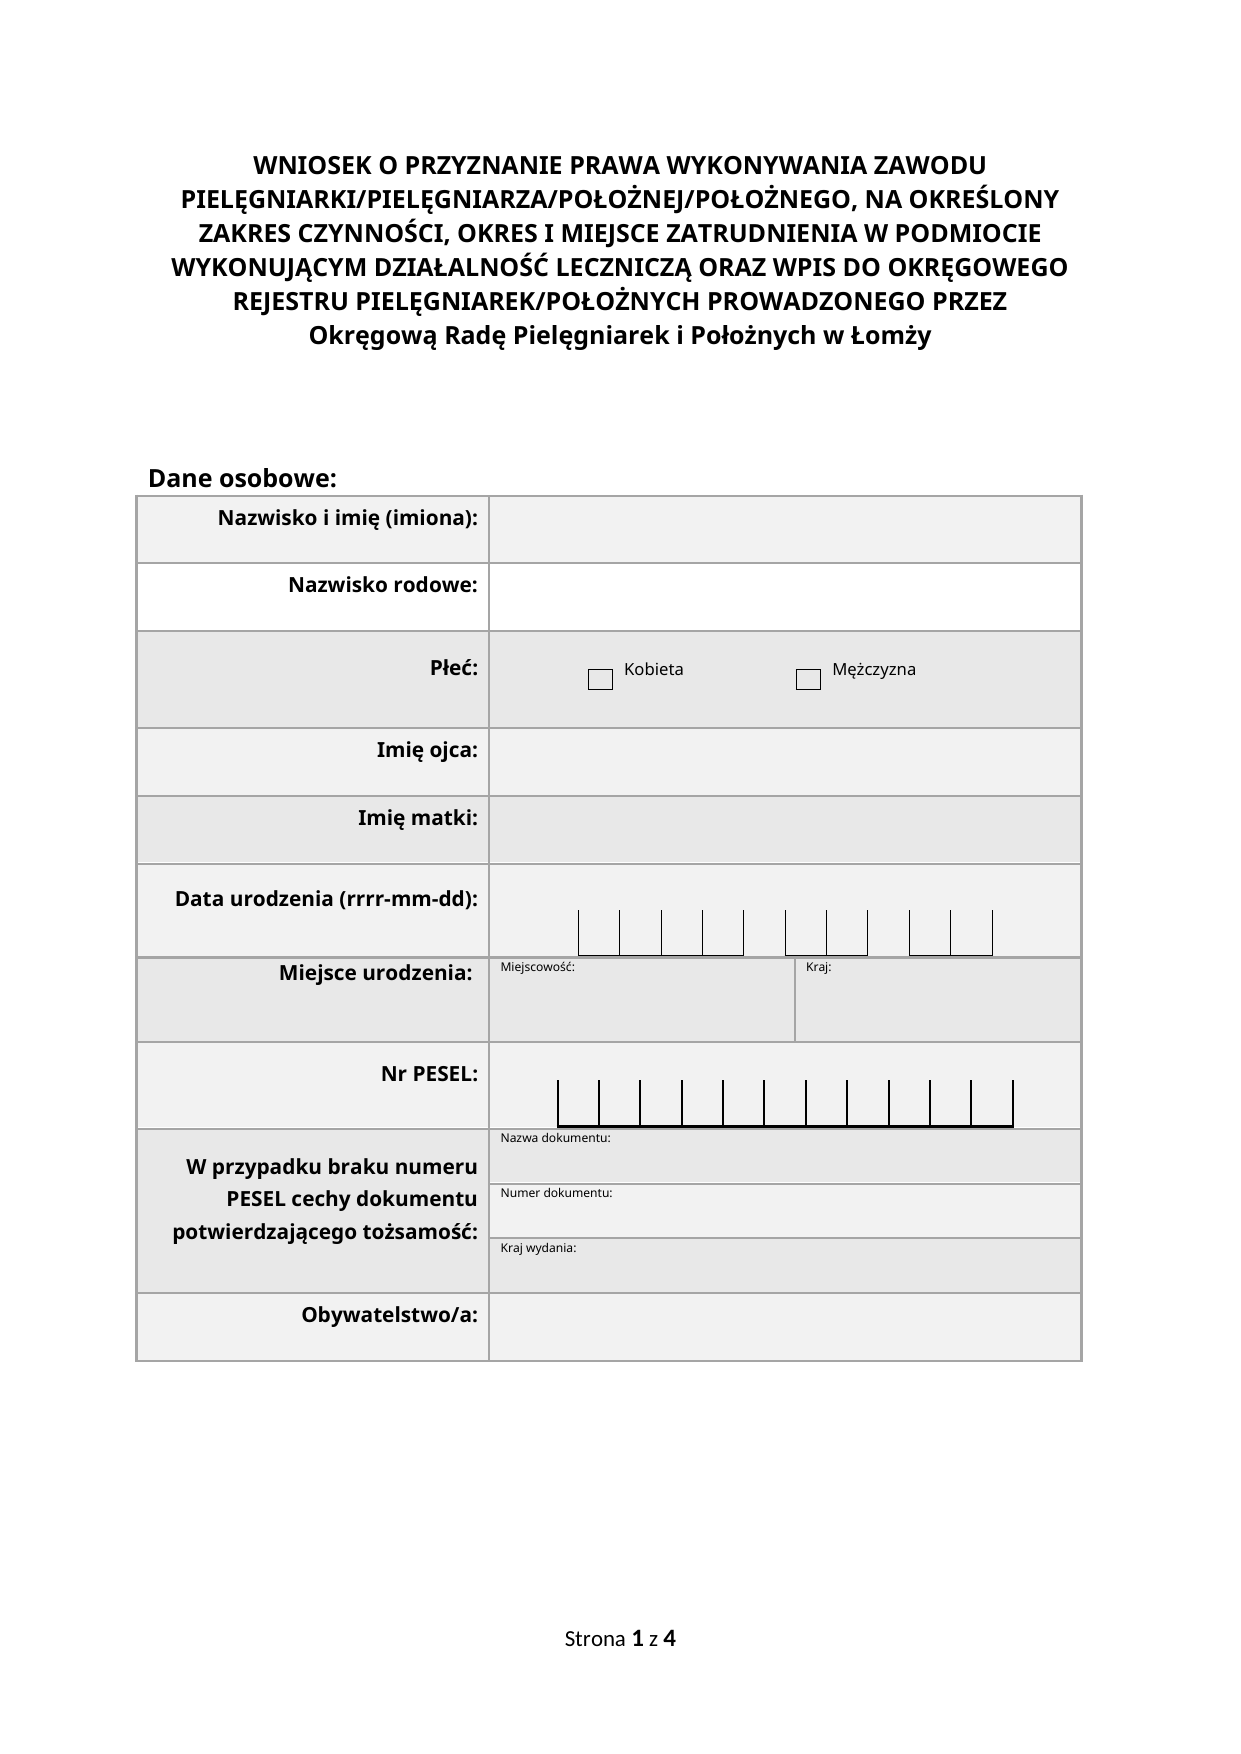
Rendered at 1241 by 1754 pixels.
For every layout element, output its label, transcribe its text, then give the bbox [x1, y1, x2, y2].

table_cell Obywatelstwo/a: [138, 1294, 488, 1360]
text WNIOSEK O PRZYZNANIE PRAWA WYKONYWANIA ZAWODU PIELĘGNIARKI/PIELĘGNIARZA/POŁOŻNEJ/POŁOŻNEGO, NA OKREŚLONY ZAKRES CZYNNOŚCI, OKRES I MIEJSCE ZATRUDNIENIA W PODMIOCIE WYKONUJĄCYM DZIAŁALNOŚĆ LECZNICZĄ ORAZ WPIS DO OKRĘGOWEGO REJESTRU PIELĘGNIAREK/POŁOŻNYCH PROWADZONEGO PRZEZ [148, 148, 1093, 318]
table_cell Nazwa dokumentu: [490, 1130, 1080, 1182]
table_cell [490, 1043, 1080, 1127]
text Okręgową Radę Pielęgniarek i Położnych w Łomży [148, 318, 1093, 352]
table_cell [490, 797, 1080, 862]
table_cell Miejscowość: [490, 959, 794, 1041]
table_cell Nazwisko rodowe: [138, 564, 488, 630]
table_cell W przypadku braku numeru PESEL cechy dokumentu potwierdzającego tożsamość: [138, 1130, 488, 1292]
table_header Nazwisko i imię (imiona): [138, 497, 488, 562]
table_cell [490, 729, 1080, 795]
table_cell Kraj: [796, 959, 1080, 1041]
table_cell [490, 632, 1080, 727]
table_cell Data urodzenia (rrrr-mm-dd): [138, 865, 488, 956]
table_cell Miejsce urodzenia: [138, 959, 488, 1041]
table_cell [490, 564, 1080, 630]
table_cell Imię ojca: [138, 729, 488, 795]
table_cell [490, 865, 1080, 956]
table_cell Imię matki: [138, 797, 488, 862]
table_cell Numer dokumentu: [490, 1185, 1080, 1237]
text Dane osobowe: [148, 460, 1093, 494]
table_cell [490, 1294, 1080, 1360]
table_cell Płeć: [138, 632, 488, 727]
table_cell Nr PESEL: [138, 1043, 488, 1127]
table_header [490, 497, 1080, 562]
table_cell Kraj wydania: [490, 1239, 1080, 1292]
